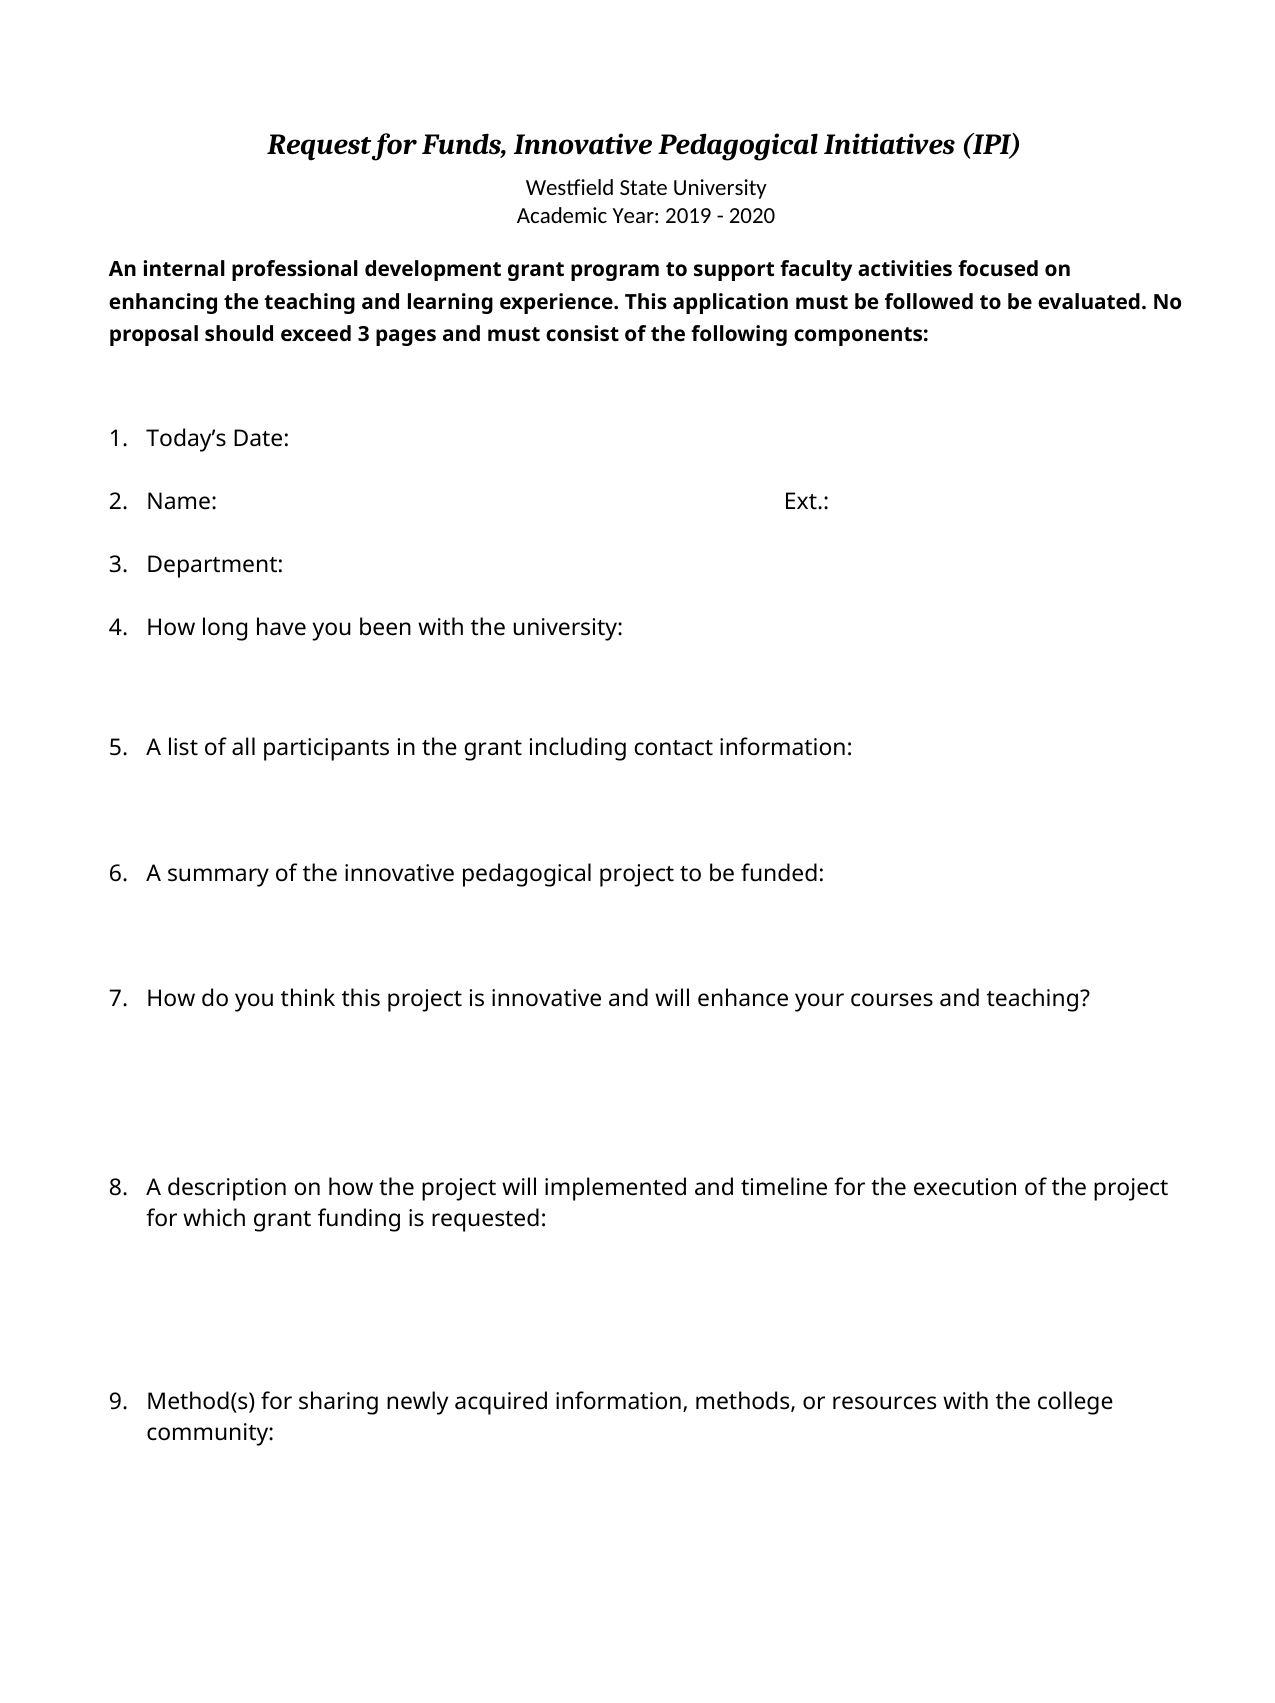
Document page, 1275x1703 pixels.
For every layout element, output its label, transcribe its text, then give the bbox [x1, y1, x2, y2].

subtitle Request for Funds, Innovative Pedagogical Initiatives (IPI) [109, 128, 1184, 162]
text Academic Year: 2019 - 2020 [109, 201, 1184, 229]
list Name: Ext.: [109, 485, 1184, 516]
list How do you think this project is innovative and will enhance your courses and teaching? [109, 982, 1184, 1014]
list A summary of the innovative pedagogical project to be funded: [109, 857, 1184, 888]
list Department: [109, 548, 1184, 579]
list A description on how the project will implemented and timeline for the execution of the project for which grant funding is requested: [109, 1171, 1184, 1234]
subtitle An internal professional development grant program to support faculty activities focused on enhancing the teaching and learning experience. This application must be followed to be evaluated. No proposal should exceed 3 pages and must consist of the following components: [109, 254, 1184, 348]
text Westfield State University [109, 173, 1184, 201]
list Today’s Date: [109, 422, 1184, 453]
list Method(s) for sharing newly acquired information, methods, or resources with the college community: [109, 1385, 1184, 1447]
list How long have you been with the university: [109, 611, 1184, 642]
list A list of all participants in the grant including contact information: [109, 731, 1184, 762]
